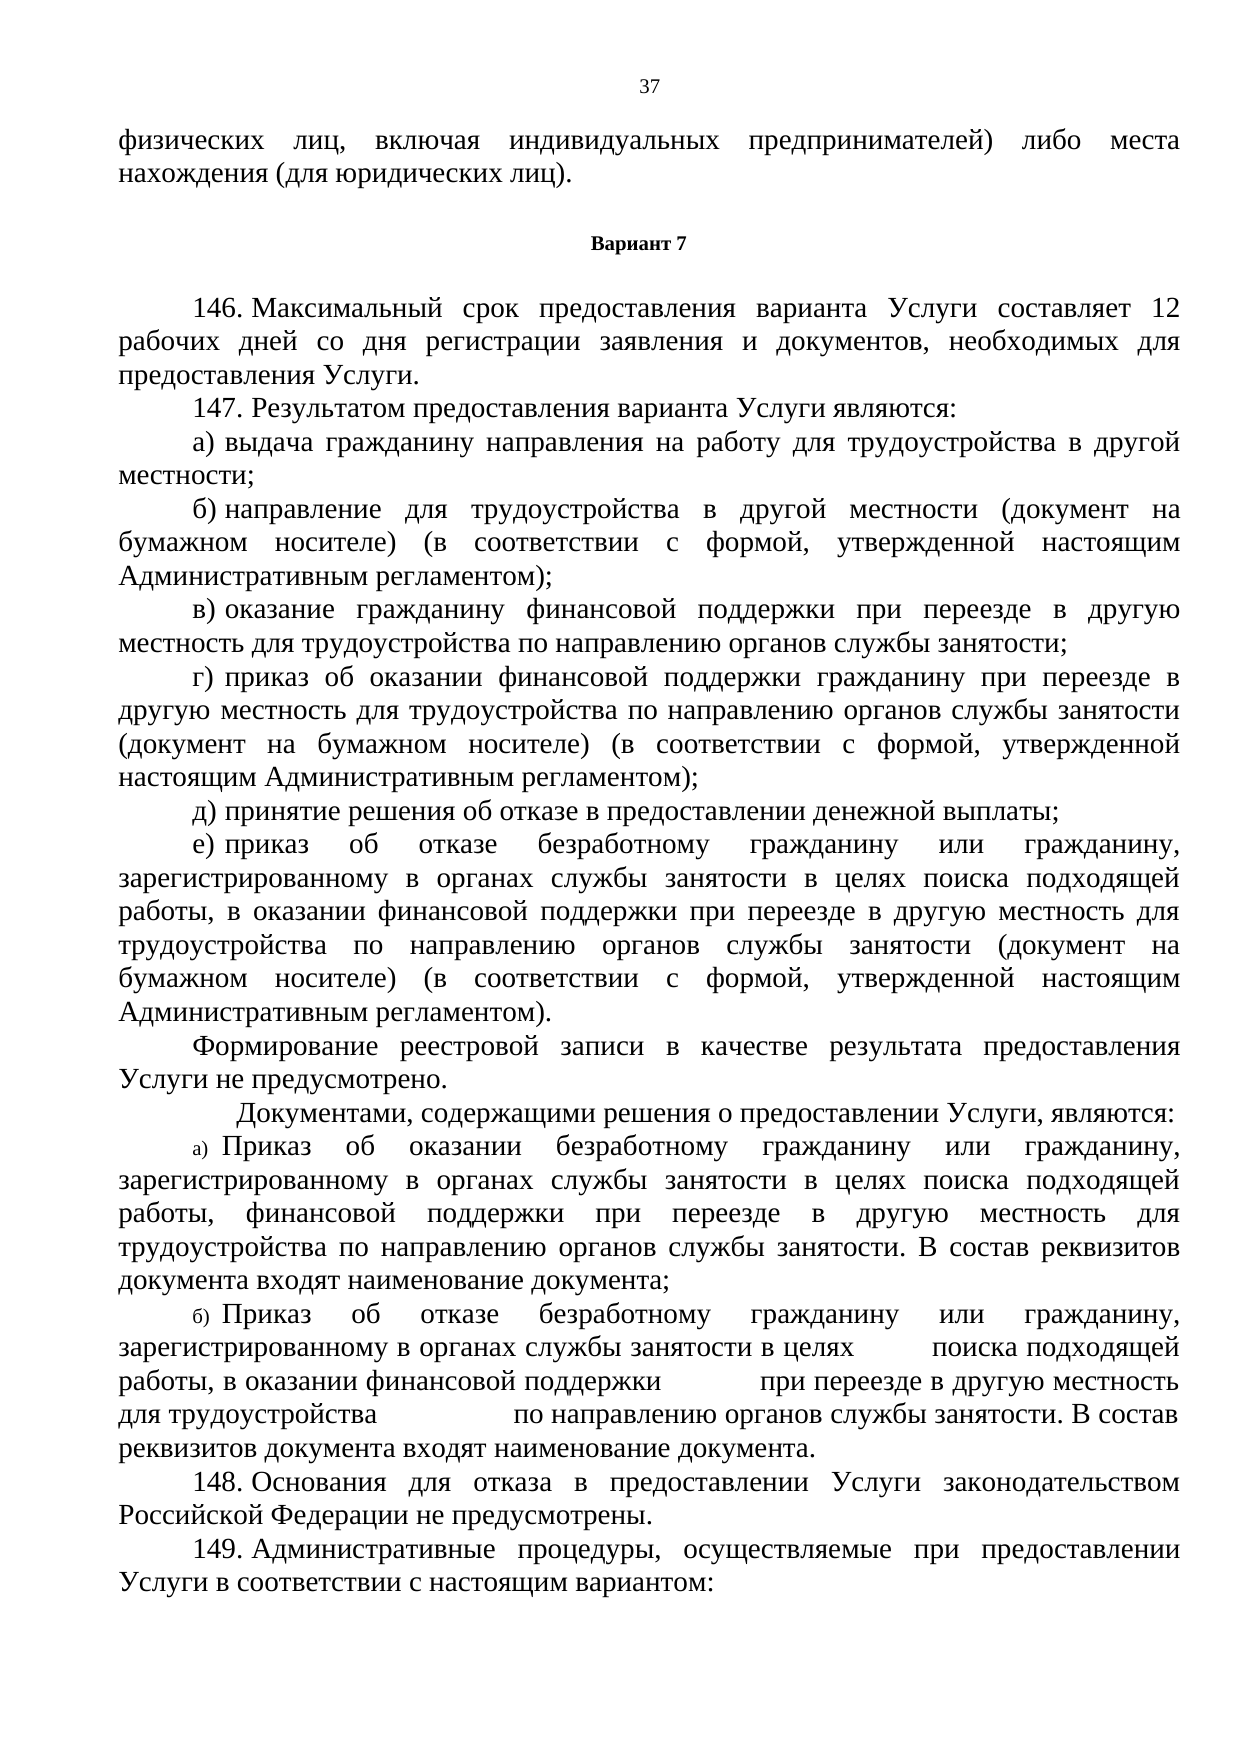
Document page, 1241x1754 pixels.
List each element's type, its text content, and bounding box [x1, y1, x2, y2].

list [118, 122, 1181, 189]
list Максимальный срок предоставления варианта Услуги составляет 12 рабочих дней со дня регистрации заявления и документов, необходимых для предоставления Услуги. [118, 290, 1181, 390]
list Документами, содержащими решения о предоставлении Услуги, являются: [118, 1095, 1181, 1128]
list Основания для отказа в предоставлении Услуги законодательством Российской Федерации не предусмотрены. [118, 1464, 1181, 1531]
list Административные процедуры, осуществляемые при предоставлении Услуги в соответствии с настоящим вариантом: [118, 1531, 1181, 1598]
list приказ об оказании финансовой поддержки гражданину при переезде в другую местность для трудоустройства по направлению органов службы занятости (документ на бумажном носителе) (в соответствии с формой, утвержденной настоящим Административным регламентом); [118, 659, 1181, 793]
list Приказ об отказе безработному гражданину или гражданину, зарегистрированному в органах службы занятости в целях поиска подходящей работы, в оказании финансовой поддержки при переезде в другую местность для трудоустройства по направлению органов службы занятости. В состав реквизитов документа входят наименование документа. [118, 1296, 1181, 1464]
list Результатом предоставления варианта Услуги являются: [118, 390, 1181, 424]
list выдача гражданину направления на работу для трудоустройства в другой местности; [118, 424, 1181, 491]
list Приказ об оказании безработному гражданину или гражданину, зарегистрированному в органах службы занятости в целях поиска подходящей работы, финансовой поддержки при переезде в другую местность для трудоустройства по направлению органов службы занятости. В состав реквизитов документа входят наименование документа; [118, 1128, 1181, 1296]
text Формирование реестровой записи в качестве результата предоставления Услуги не предусмотрено. [118, 1028, 1181, 1095]
list направление для трудоустройства в другой местности (документ на бумажном носителе) (в соответствии с формой, утвержденной настоящим Административным регламентом); [118, 491, 1181, 592]
list принятие решения об отказе в предоставлении денежной выплаты; [118, 793, 1181, 826]
list оказание гражданину финансовой поддержки при переезде в другую местность для трудоустройства по направлению органов службы занятости; [118, 592, 1181, 659]
list приказ об отказе безработному гражданину или гражданину, зарегистрированному в органах службы занятости в целях поиска подходящей работы, в оказании финансовой поддержки при переезде в другую местность для трудоустройства по направлению органов службы занятости (документ на бумажном носителе) (в соответствии с формой, утвержденной настоящим Административным регламентом). [118, 826, 1181, 1028]
